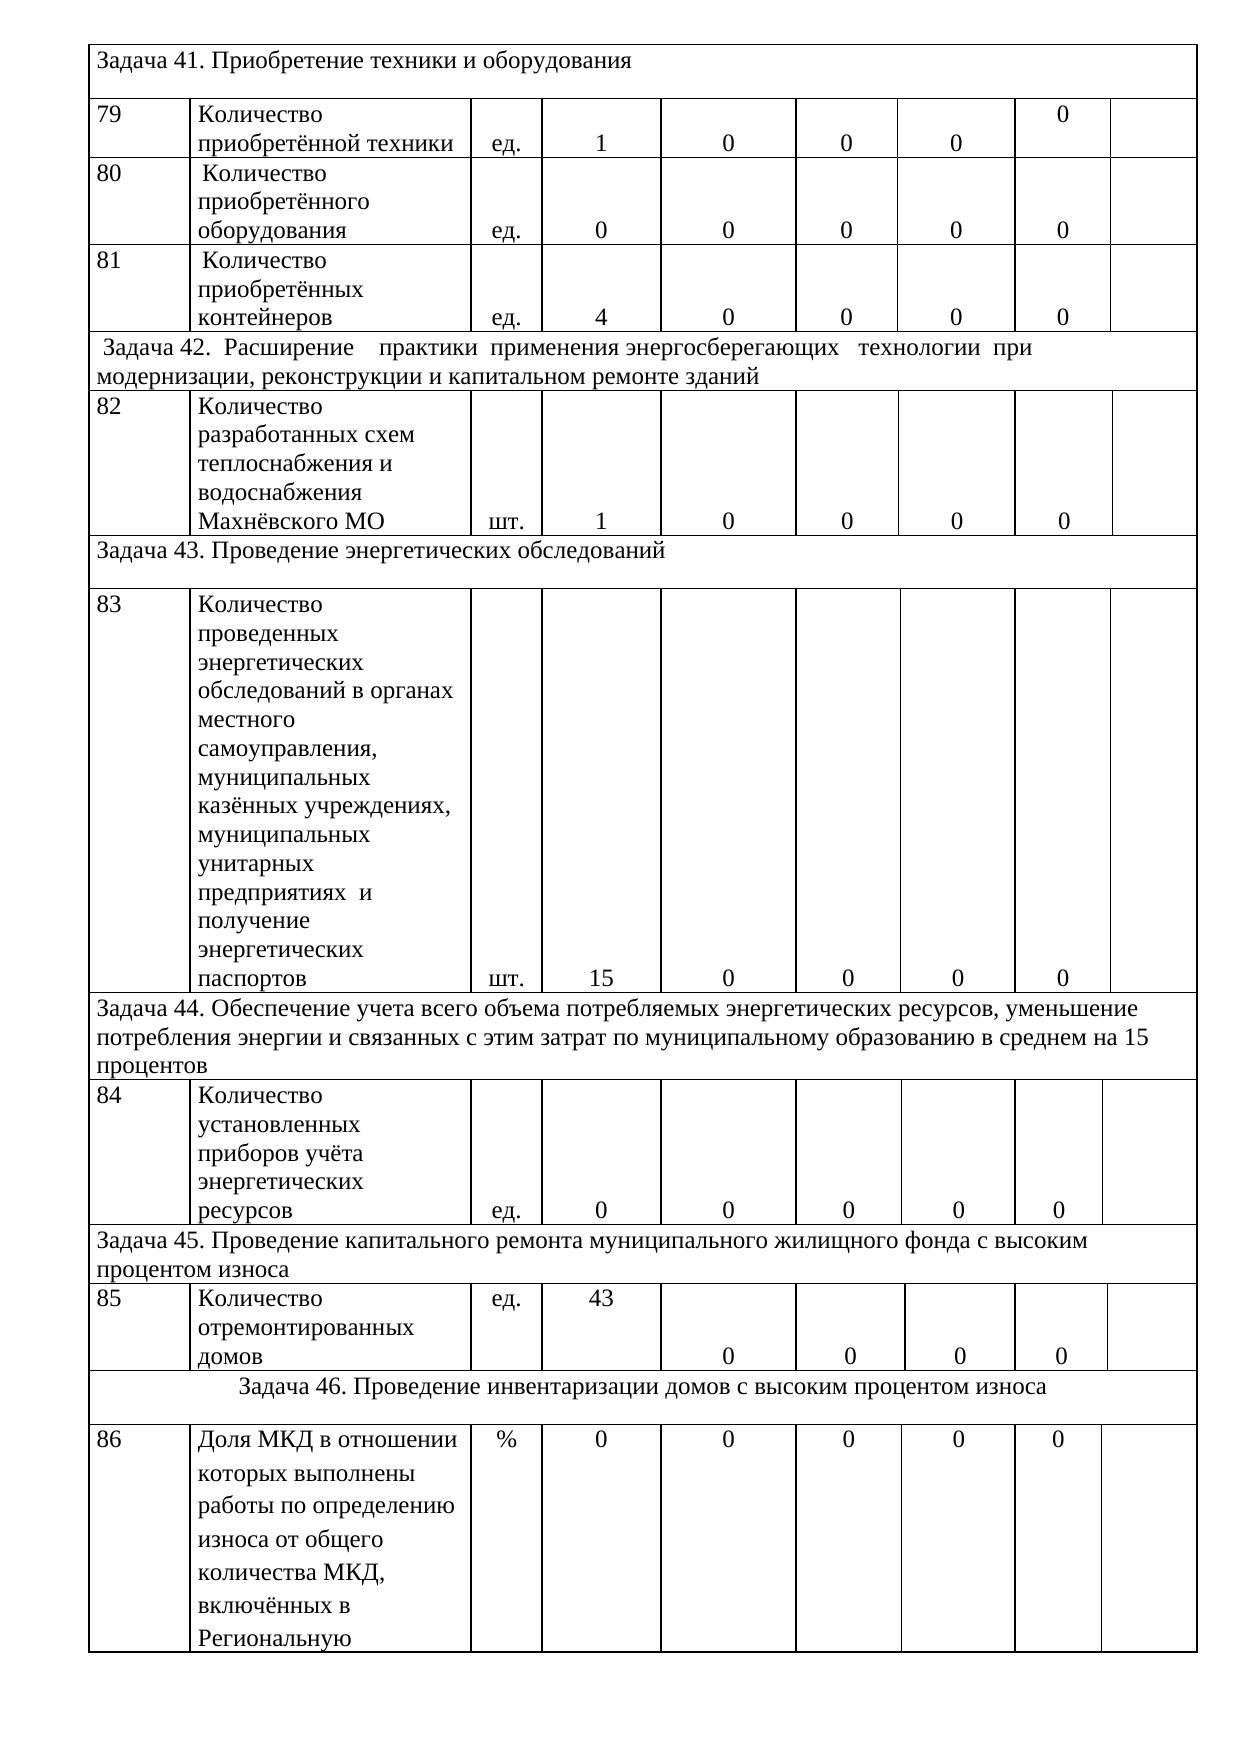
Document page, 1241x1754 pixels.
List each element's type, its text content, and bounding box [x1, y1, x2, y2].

table_cell 0 [902, 1080, 1014, 1224]
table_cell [191, 1425, 470, 1651]
table_cell 83 [90, 589, 189, 992]
table_cell [1103, 1080, 1196, 1224]
table_cell 1 [543, 391, 660, 534]
table_cell ед. [472, 158, 541, 244]
table_cell 0 [906, 1284, 1014, 1370]
table_cell Задача 43. Проведение энергетических обследований [90, 536, 1196, 588]
table_cell 0 [797, 158, 897, 244]
table_cell 0 [1016, 391, 1112, 534]
table_cell 82 [90, 391, 189, 534]
table_cell 4 [543, 245, 660, 331]
table_cell 0 [543, 1080, 660, 1224]
table_cell 0 [1016, 1425, 1101, 1651]
table_cell 0 [662, 1425, 795, 1651]
table_cell ед. [472, 99, 541, 157]
table_cell ед. [472, 245, 541, 331]
table_cell 0 [662, 589, 795, 992]
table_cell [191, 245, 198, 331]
table_cell 1 [543, 99, 660, 157]
table_cell 0 [797, 1425, 901, 1651]
table_cell 0 [662, 391, 795, 534]
table_cell Количество установленных приборов учёта энергетических ресурсов [191, 1080, 470, 1224]
table_cell % [472, 1425, 541, 1651]
table_cell Задача 42. Расширение практики применения энергосберегающих технологии при модернизации, реконструкции и капитальном ремонте зданий [90, 332, 1196, 390]
table_cell 0 [1016, 99, 1110, 157]
table_cell 0 [1016, 245, 1110, 331]
table_cell [1111, 158, 1196, 244]
table_cell 0 [662, 99, 795, 157]
table_cell ед. [472, 1080, 541, 1224]
table_cell [1111, 99, 1196, 157]
table_cell 81 [90, 245, 189, 331]
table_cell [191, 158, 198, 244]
table_cell 79 [90, 99, 189, 157]
table_cell шт. [472, 391, 541, 534]
table_cell шт. [472, 589, 541, 992]
table_cell 0 [1016, 1080, 1102, 1224]
table_cell 84 [90, 1080, 189, 1224]
table_cell ед. [472, 1284, 541, 1370]
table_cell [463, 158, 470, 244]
table_cell Задача 41. Приобретение техники и оборудования [90, 45, 1196, 98]
table_cell Количество разработанных схем теплоснабжения и водоснабжения Махнёвского МО [191, 391, 470, 534]
table_cell 0 [898, 99, 1014, 157]
table_cell [1111, 589, 1196, 992]
table_cell 15 [543, 589, 660, 992]
table_cell 0 [898, 245, 1014, 331]
table_cell 0 [1016, 158, 1110, 244]
table_cell [1108, 1284, 1196, 1370]
table_cell 0 [898, 158, 1014, 244]
table_cell 0 [662, 1284, 795, 1370]
table_cell 80 [90, 158, 189, 244]
table_cell Количество проведенных энергетических обследований в органах местного самоуправления, муниципальных казённых учреждениях, муниципальных унитарных предприятиях и получение энергетических паспортов [191, 589, 470, 992]
table_cell [1113, 391, 1196, 534]
table_cell Задача 44. Обеспечение учета всего объема потребляемых энергетических ресурсов, уменьшение потребления энергии и связанных с этим затрат по муниципальному образованию в среднем на 15 процентов [90, 993, 1196, 1079]
table_cell 0 [902, 1425, 1014, 1651]
table_cell 0 [1016, 589, 1110, 992]
table_cell 0 [662, 158, 795, 244]
table_cell 43 [543, 1284, 660, 1370]
table_cell 85 [90, 1284, 189, 1370]
table_cell Задача 45. Проведение капитального ремонта муниципального жилищного фонда с высоким процентом износа [90, 1225, 1196, 1282]
table_cell [1102, 1425, 1196, 1651]
table_cell Задача 46. Проведение инвентаризации домов с высоким процентом износа [90, 1371, 1196, 1423]
table_cell 0 [797, 391, 898, 534]
table_cell 0 [662, 245, 795, 331]
table_cell 0 [797, 1080, 901, 1224]
table_cell 0 [543, 158, 660, 244]
table_cell 0 [899, 391, 1014, 534]
table_cell 0 [797, 99, 897, 157]
table_cell 86 [90, 1425, 189, 1651]
table_cell 0 [901, 589, 1014, 992]
table_cell [1111, 245, 1196, 331]
table_cell 0 [797, 1284, 904, 1370]
table_cell 0 [1016, 1284, 1107, 1370]
table_cell 0 [797, 589, 900, 992]
table_cell 0 [662, 1080, 795, 1224]
table_cell 0 [543, 1425, 660, 1651]
table_cell 0 [797, 245, 897, 331]
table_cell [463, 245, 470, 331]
table_cell Количество отремонтированных домов [191, 1284, 470, 1370]
table_cell Количество приобретённой техники [191, 99, 470, 157]
